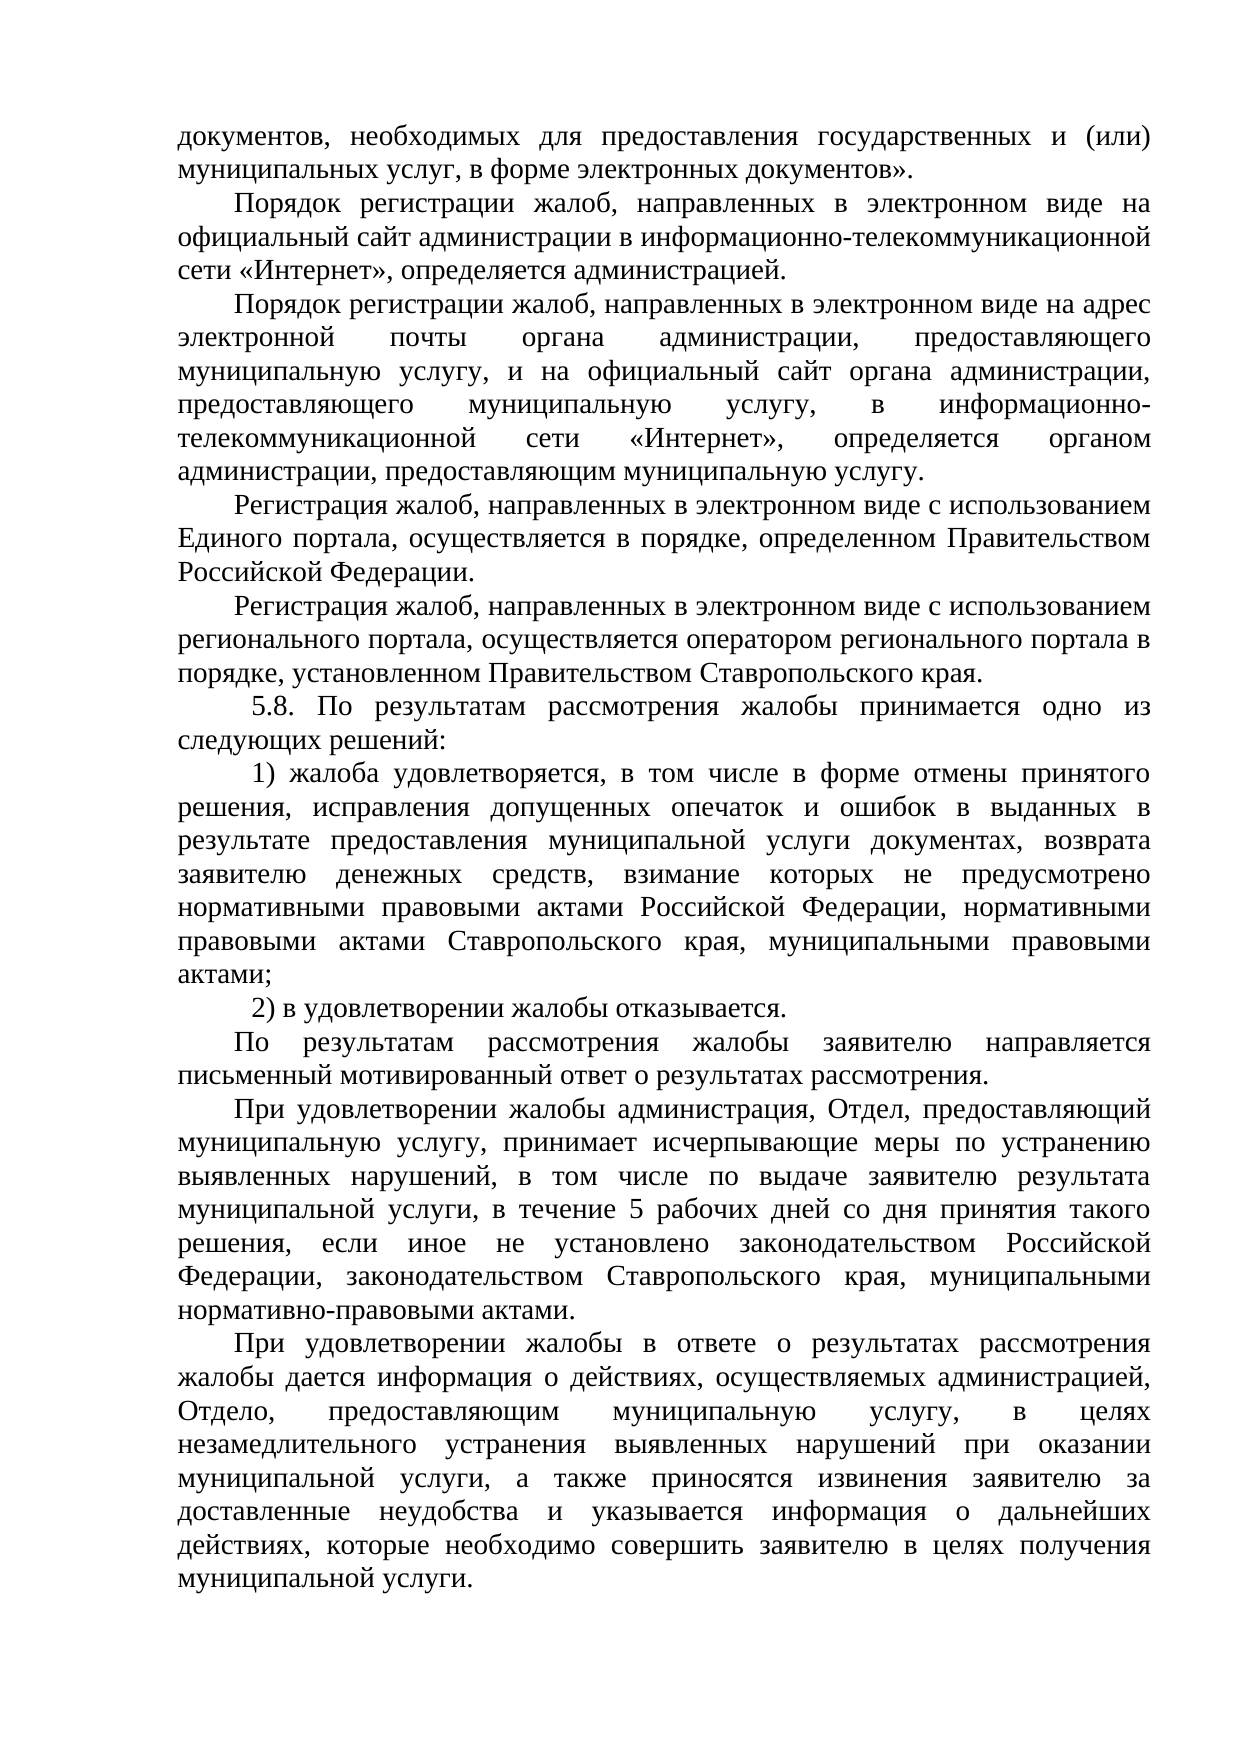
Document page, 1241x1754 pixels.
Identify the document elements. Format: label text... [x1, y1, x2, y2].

text 1) жалоба удовлетворяется, в том числе в форме отмены принятого решения, исправления допущенных опечаток и ошибок в выданных в результате предоставления муниципальной услуги документах, возврата заявителю денежных средств, взимание которых не предусмотрено нормативными правовыми актами Российской Федерации, нормативными правовыми актами Ставропольского края, муниципальными правовыми актами; [177, 755, 1152, 990]
text При удовлетворении жалобы в ответе о результатах рассмотрения жалобы дается информация о действиях, осуществляемых администрацией, Отдело, предоставляющим муниципальную услугу, в целях незамедлительного устранения выявленных нарушений при оказании муниципальной услуги, а также приносятся извинения заявителю за доставленные неудобства и указывается информация о дальнейших действиях, которые необходимо совершить заявителю в целях получения муниципальной услуги. [177, 1326, 1152, 1594]
text Порядок регистрации жалоб, направленных в электронном виде на официальный сайт администрации в информационно-телекоммуникационной сети «Интернет», определяется администрацией. [177, 185, 1152, 286]
text Регистрация жалоб, направленных в электронном виде с использованием Единого портала, осуществляется в порядке, определенном Правительством Российской Федерации. [177, 487, 1152, 588]
text Порядок регистрации жалоб, направленных в электронном виде на адрес электронной почты органа администрации, предоставляющего муниципальную услугу, и на официальный сайт органа администрации, предоставляющего муниципальную услугу, в информационно-телекоммуникационной сети «Интернет», определяется органом администрации, предоставляющим муниципальную услугу. [177, 286, 1152, 487]
text 5.8. По результатам рассмотрения жалобы принимается одно из следующих решений: [177, 688, 1152, 755]
text 2) в удовлетворении жалобы отказывается. [177, 990, 1152, 1024]
text При удовлетворении жалобы администрация, Отдел, предоставляющий муниципальную услугу, принимает исчерпывающие меры по устранению выявленных нарушений, в том числе по выдаче заявителю результата муниципальной услуги, в течение 5 рабочих дней со дня принятия такого решения, если иное не установлено законодательством Российской Федерации, законодательством Ставропольского края, муниципальными нормативно-правовыми актами. [177, 1091, 1152, 1326]
text Регистрация жалоб, направленных в электронном виде с использованием регионального портала, осуществляется оператором регионального портала в порядке, установленном Правительством Ставропольского края. [177, 588, 1152, 688]
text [177, 118, 1152, 185]
text По результатам рассмотрения жалобы заявителю направляется письменный мотивированный ответ о результатах рассмотрения. [177, 1024, 1152, 1091]
